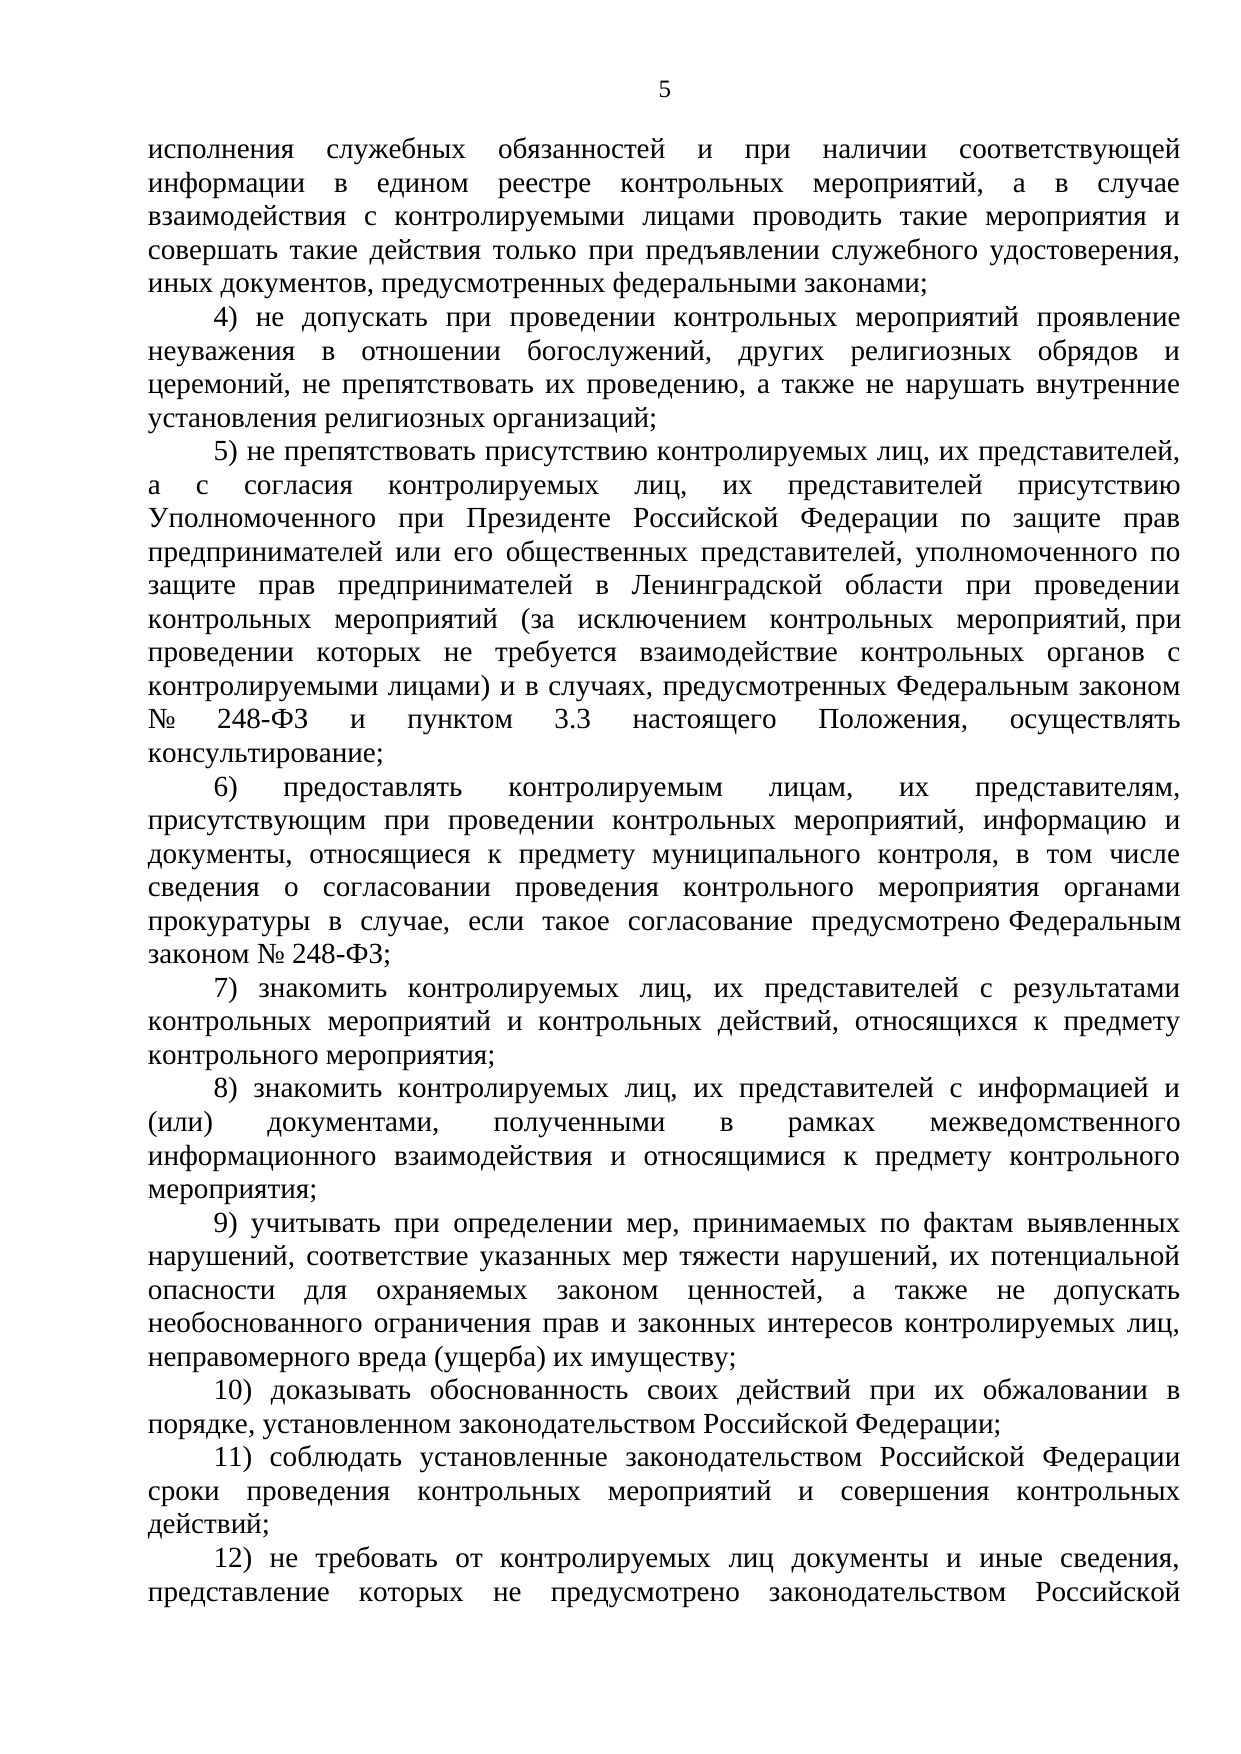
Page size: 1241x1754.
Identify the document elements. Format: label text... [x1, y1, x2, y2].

text 9) учитывать при определении мер, принимаемых по фактам выявленных нарушений, соответствие указанных мер тяжести нарушений, их потенциальной опасности для охраняемых законом ценностей, а также не допускать необоснованного ограничения прав и законных интересов контролируемых лиц, неправомерного вреда (ущерба) их имуществу; [148, 1205, 1181, 1372]
text 6) предоставлять контролируемым лицам, их представителям, присутствующим при проведении контрольных мероприятий, информацию и документы, относящиеся к предмету муниципального контроля, в том числе сведения о согласовании проведения контрольного мероприятия органами прокуратуры в случае, если такое согласование предусмотрено Федеральным законом № 248-ФЗ; [148, 769, 1181, 970]
text 8) знакомить контролируемых лиц, их представителей с информацией и (или) документами, полученными в рамках межведомственного информационного взаимодействия и относящимися к предмету контрольного мероприятия; [148, 1071, 1181, 1205]
text 10) доказывать обоснованность своих действий при их обжаловании в порядке, установленном законодательством Российской Федерации; [148, 1372, 1181, 1439]
text 5) не препятствовать присутствию контролируемых лиц, их представителей, а с согласия контролируемых лиц, их представителей присутствию Уполномоченного при Президенте Российской Федерации по защите прав предпринимателей или его общественных представителей, уполномоченного по защите прав предпринимателей в Ленинградской области при проведении контрольных мероприятий (за исключением контрольных мероприятий, при проведении которых не требуется взаимодействие контрольных органов с контролируемыми лицами) и в случаях, предусмотренных Федеральным законом № 248-ФЗ и пунктом 3.3 настоящего Положения, осуществлять консультирование; [148, 433, 1181, 769]
text 4) не допускать при проведении контрольных мероприятий проявление неуважения в отношении богослужений, других религиозных обрядов и церемоний, не препятствовать их проведению, а также не нарушать внутренние установления религиозных организаций; [148, 299, 1181, 433]
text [148, 1540, 1181, 1607]
text 7) знакомить контролируемых лиц, их представителей с результатами контрольных мероприятий и контрольных действий, относящихся к предмету контрольного мероприятия; [148, 970, 1181, 1071]
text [148, 131, 1181, 299]
text 11) соблюдать установленные законодательством Российской Федерации сроки проведения контрольных мероприятий и совершения контрольных действий; [148, 1439, 1181, 1540]
